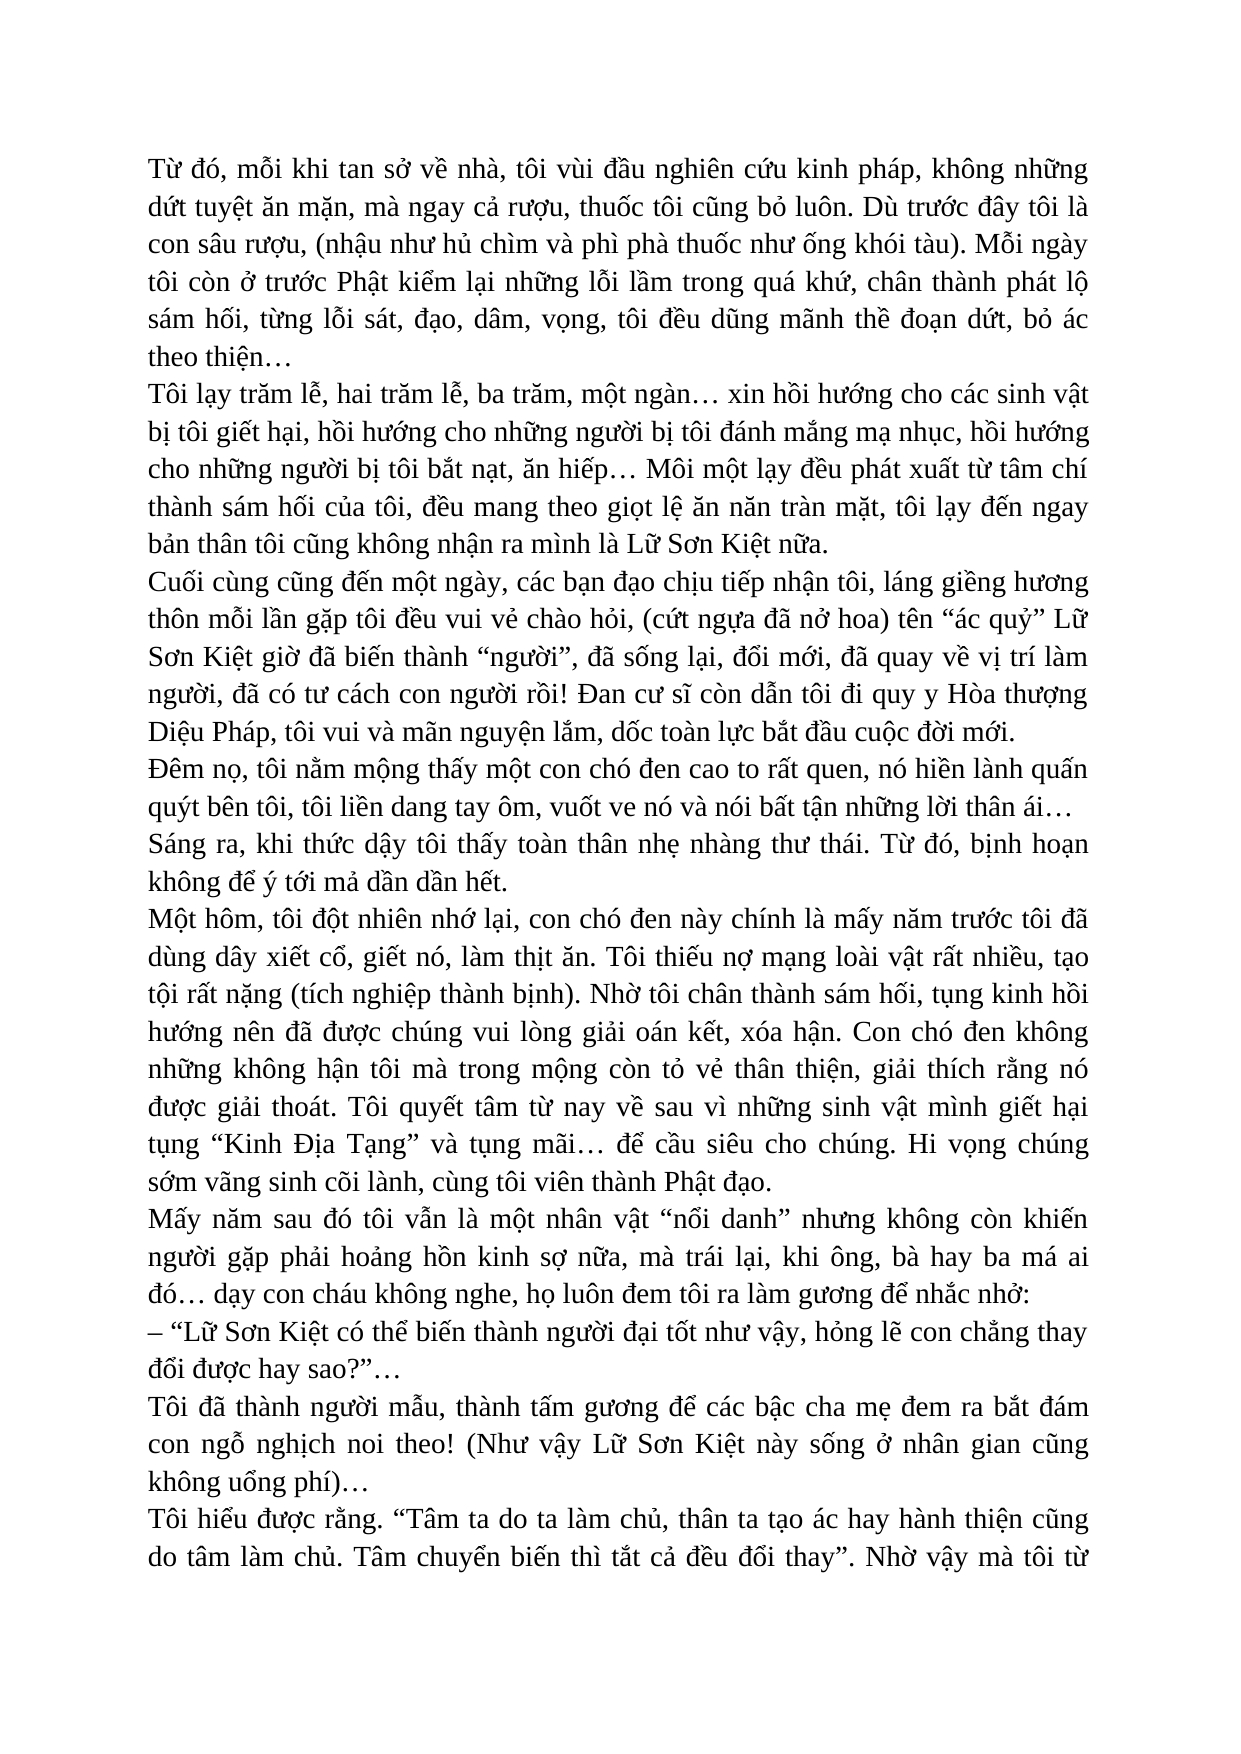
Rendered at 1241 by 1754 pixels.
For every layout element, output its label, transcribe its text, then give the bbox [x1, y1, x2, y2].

text – “Lữ Sơn Kiệt có thể biến thành người đại tốt như vậy, hỏng lẽ con chẳng thay đổi được hay sao?”… [148, 1310, 1090, 1385]
text Một hôm, tôi đột nhiên nhớ lại, con chó đen này chính là mấy năm trước tôi đã dùng dây xiết cổ, giết nó, làm thịt ăn. Tôi thiếu nợ mạng loài vật rất nhiều, tạo tội rất nặng (tích nghiệp thành bịnh). Nhờ tôi chân thành sám hối, tụng kinh hồi hướng nên đã được chúng vui lòng giải oán kết, xóa hận. Con chó đen không những không hận tôi mà trong mộng còn tỏ vẻ thân thiện, giải thích rằng nó được giải thoát. Tôi quyết tâm từ nay về sau vì những sinh vật mình giết hại tụng “Kinh Địa Tạng” và tụng mãi… để cầu siêu cho chúng. Hi vọng chúng sớm vãng sinh cõi lành, cùng tôi viên thành Phật đạo. [148, 898, 1090, 1198]
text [148, 1498, 1090, 1573]
text Từ đó, mỗi khi tan sở về nhà, tôi vùi đầu nghiên cứu kinh pháp, không những dứt tuyệt ăn mặn, mà ngay cả rượu, thuốc tôi cũng bỏ luôn. Dù trước đây tôi là con sâu rượu, (nhậu như hủ chìm và phì phà thuốc như ống khói tàu). Mỗi ngày tôi còn ở trước Phật kiểm lại những lỗi lầm trong quá khứ, chân thành phát lộ sám hối, từng lỗi sát, đạo, dâm, vọng, tôi đều dũng mãnh thề đoạn dứt, bỏ ác theo thiện… [148, 148, 1090, 373]
text Tôi đã thành người mẫu, thành tấm gương để các bậc cha mẹ đem ra bắt đám con ngỗ nghịch noi theo! (Như vậy Lữ Sơn Kiệt này sống ở nhân gian cũng không uổng phí)… [148, 1385, 1090, 1498]
text Sáng ra, khi thức dậy tôi thấy toàn thân nhẹ nhàng thư thái. Từ đó, bịnh hoạn không để ý tới mả dần dần hết. [148, 823, 1090, 898]
text Cuối cùng cũng đến một ngày, các bạn đạo chịu tiếp nhận tôi, láng giềng hương thôn mỗi lần gặp tôi đều vui vẻ chào hỏi, (cứt ngựa đã nở hoa) tên “ác quỷ” Lữ Sơn Kiệt giờ đã biến thành “người”, đã sống lại, đổi mới, đã quay về vị trí làm người, đã có tư cách con người rồi! Đan cư sĩ còn dẫn tôi đi quy y Hòa thượng Diệu Pháp, tôi vui và mãn nguyện lắm, dốc toàn lực bắt đầu cuộc đời mới. [148, 560, 1090, 748]
text Tôi lạy trăm lễ, hai trăm lễ, ba trăm, một ngàn… xin hồi hướng cho các sinh vật bị tôi giết hại, hồi hướng cho những người bị tôi đánh mắng mạ nhục, hồi hướng cho những người bị tôi bắt nạt, ăn hiếp… Môi một lạy đều phát xuất từ tâm chí thành sám hối của tôi, đều mang theo giọt lệ ăn năn tràn mặt, tôi lạy đến ngay bản thân tôi cũng không nhận ra mình là Lữ Sơn Kiệt nữa. [148, 373, 1090, 560]
text Mấy năm sau đó tôi vẫn là một nhân vật “nổi danh” nhưng không còn khiến người gặp phải hoảng hồn kinh sợ nữa, mà trái lại, khi ông, bà hay ba má ai đó… dạy con cháu không nghe, họ luôn đem tôi ra làm gương để nhắc nhở: [148, 1198, 1090, 1310]
text Đêm nọ, tôi nằm mộng thấy một con chó đen cao to rất quen, nó hiền lành quấn quýt bên tôi, tôi liền dang tay ôm, vuốt ve nó và nói bất tận những lời thân ái… [148, 748, 1090, 823]
